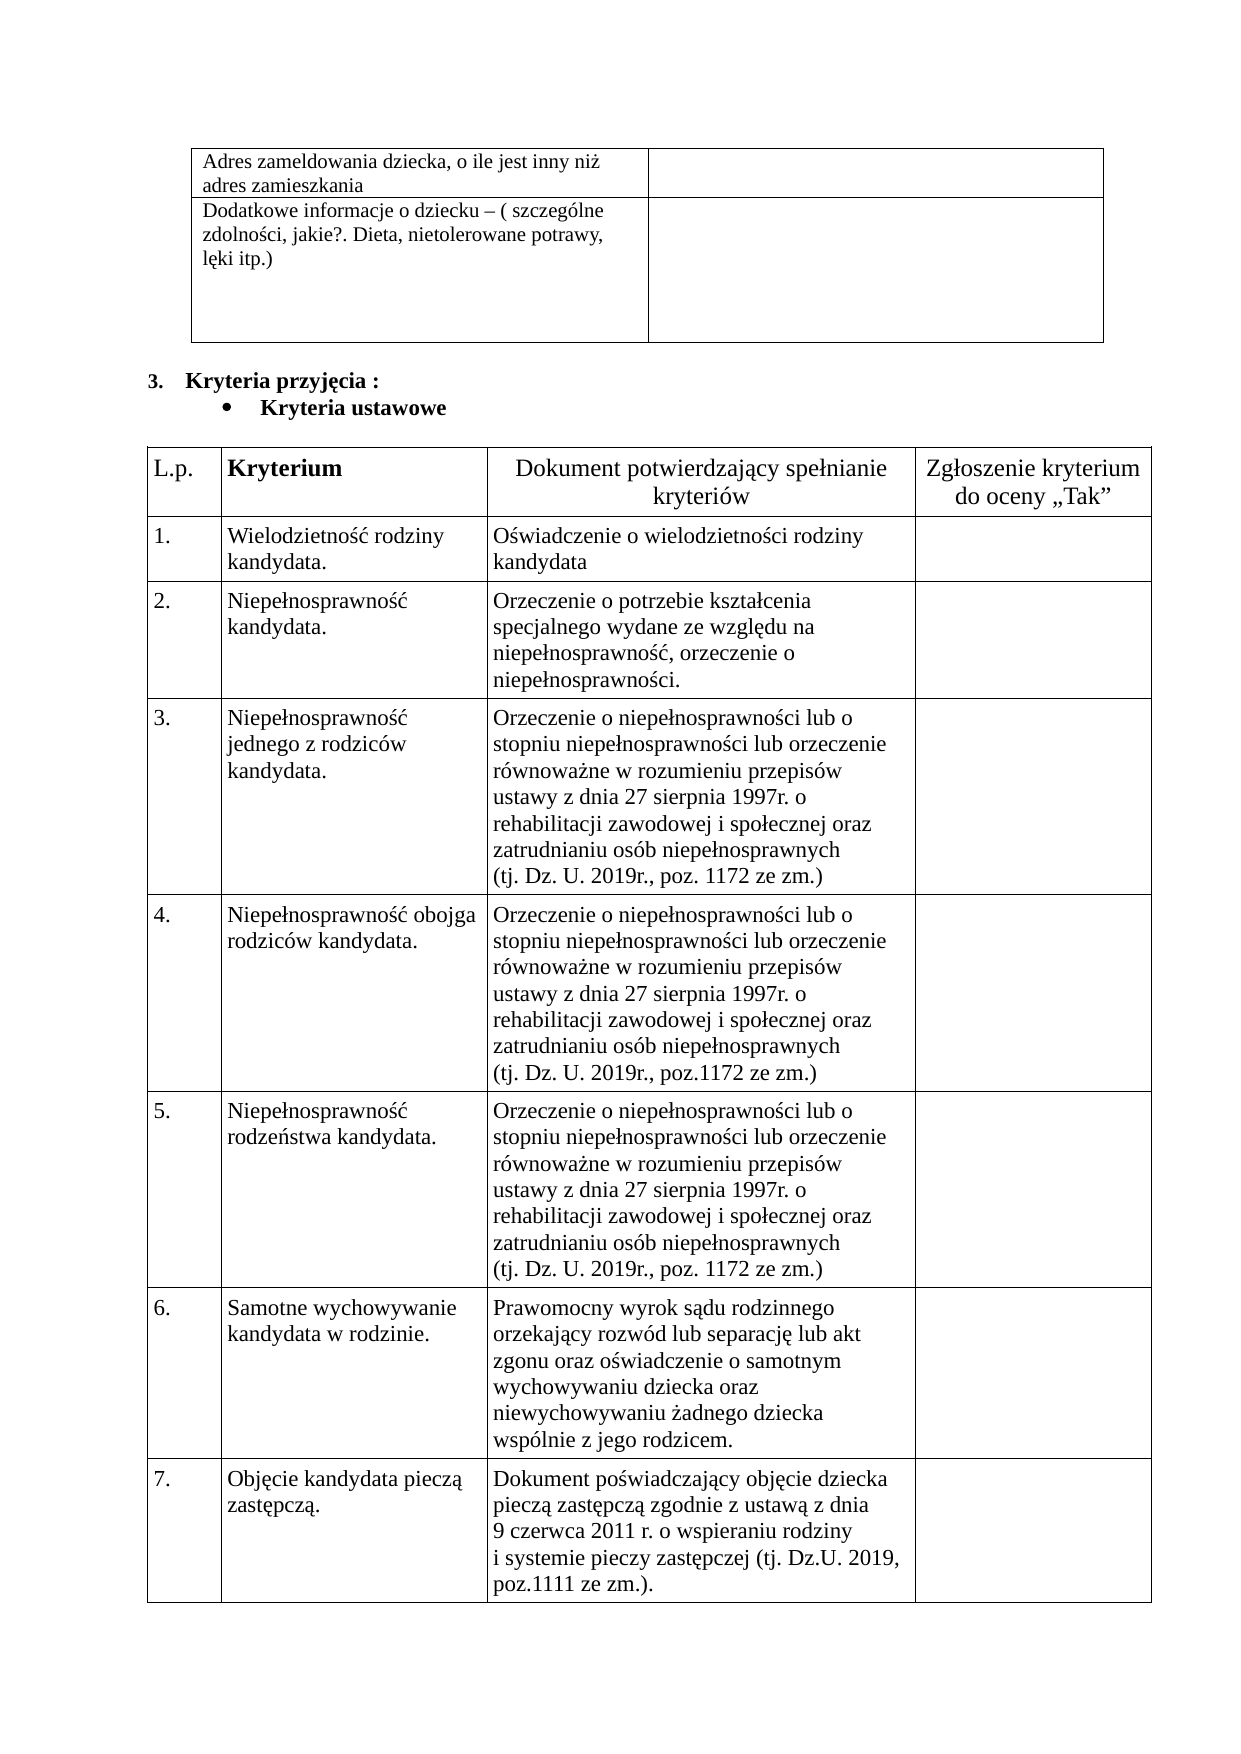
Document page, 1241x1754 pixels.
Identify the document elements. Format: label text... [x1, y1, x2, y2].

table_cell [916, 1092, 1151, 1287]
list Kryteria ustawowe [223, 394, 1093, 420]
table_cell Objęcie kandydata pieczą zastępczą. [222, 1459, 487, 1602]
table_cell 3. [148, 699, 221, 894]
table_cell [916, 1288, 1151, 1458]
table_cell Samotne wychowywanie kandydata w rodzinie. [222, 1288, 487, 1458]
table_cell Wielodzietność rodziny kandydata. [222, 517, 487, 581]
table_cell [649, 198, 1103, 342]
table_cell 2. [148, 582, 221, 698]
table_cell Niepełnosprawność jednego z rodziców kandydata. [222, 699, 487, 894]
table_cell Niepełnosprawność obojga rodziców kandydata. [222, 895, 487, 1091]
table_cell Orzeczenie o niepełnosprawności lub o stopniu niepełnosprawności lub orzeczenie równoważne w rozumieniu przepisów ustawy z dnia 27 sierpnia 1997r. o rehabilitacji zawodowej i społecznej oraz zatrudnianiu osób niepełnosprawnych (tj. Dz. U. 2019r., poz. 1172 ze zm.) [488, 699, 915, 894]
table_cell Orzeczenie o potrzebie kształcenia specjalnego wydane ze względu na niepełnosprawność, orzeczenie o niepełnosprawności. [488, 582, 915, 698]
table_cell Niepełnosprawność rodzeństwa kandydata. [222, 1092, 487, 1287]
table_cell [916, 699, 1151, 894]
table_cell 1. [148, 517, 221, 581]
table_cell 5. [148, 1092, 221, 1287]
table_cell Dodatkowe informacje o dziecku – ( szczególne zdolności, jakie?. Dieta, nietolerowane potrawy, lęki itp.) [192, 198, 648, 342]
table_header L.p. [148, 448, 221, 516]
table_cell Orzeczenie o niepełnosprawności lub o stopniu niepełnosprawności lub orzeczenie równoważne w rozumieniu przepisów ustawy z dnia 27 sierpnia 1997r. o rehabilitacji zawodowej i społecznej oraz zatrudnianiu osób niepełnosprawnych (tj. Dz. U. 2019r., poz. 1172 ze zm.) [488, 1092, 915, 1287]
table_cell 7. [148, 1459, 221, 1602]
table_header Zgłoszenie kryterium do oceny „Tak” [916, 448, 1151, 516]
table_cell Prawomocny wyrok sądu rodzinnego orzekający rozwód lub separację lub akt zgonu oraz oświadczenie o samotnym wychowywaniu dziecka oraz niewychowywaniu żadnego dziecka wspólnie z jego rodzicem. [488, 1288, 915, 1458]
table_header Dokument potwierdzający spełnianie kryteriów [488, 448, 915, 516]
table_cell Niepełnosprawność kandydata. [222, 582, 487, 698]
table_cell Adres zameldowania dziecka, o ile jest inny niż adres zamieszkania [192, 149, 648, 197]
table_cell Dokument poświadczający objęcie dziecka pieczą zastępczą zgodnie z ustawą z dnia 9 czerwca 2011 r. o wspieraniu rodziny i systemie pieczy zastępczej (tj. Dz.U. 2019, poz.1111 ze zm.). [488, 1459, 915, 1602]
table_cell [916, 1459, 1151, 1602]
table_cell Orzeczenie o niepełnosprawności lub o stopniu niepełnosprawności lub orzeczenie równoważne w rozumieniu przepisów ustawy z dnia 27 sierpnia 1997r. o rehabilitacji zawodowej i społecznej oraz zatrudnianiu osób niepełnosprawnych (tj. Dz. U. 2019r., poz.1172 ze zm.) [488, 895, 915, 1091]
table_cell 6. [148, 1288, 221, 1458]
list Kryteria przyjęcia : [148, 367, 1093, 394]
table_cell [916, 895, 1151, 1091]
table_cell [916, 582, 1151, 698]
table_cell 4. [148, 895, 221, 1091]
table_cell [916, 517, 1151, 581]
table_cell [649, 149, 1103, 197]
table_cell Oświadczenie o wielodzietności rodziny kandydata [488, 517, 915, 581]
table_header Kryterium [222, 448, 487, 516]
